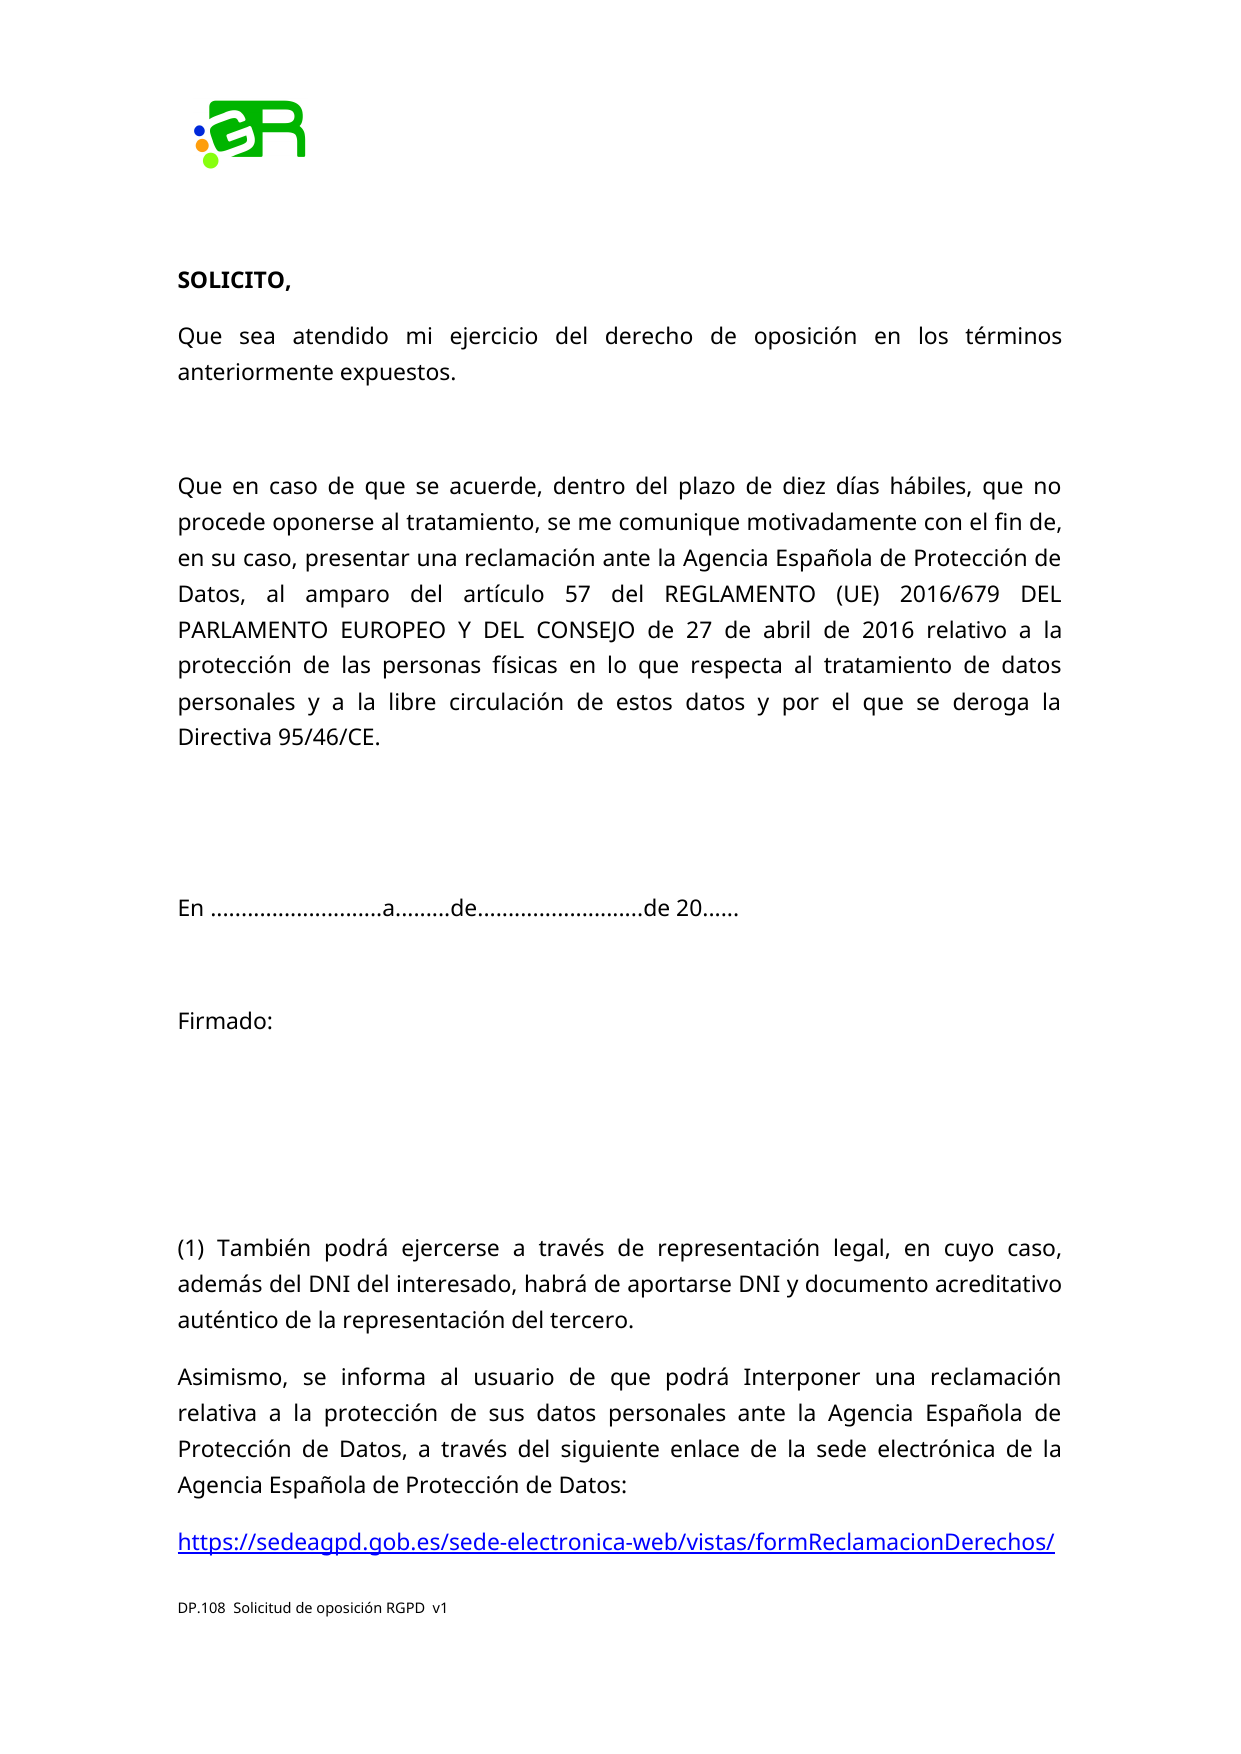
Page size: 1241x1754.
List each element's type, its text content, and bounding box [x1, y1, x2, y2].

text (1) También podrá ejercerse a través de representación legal, en cuyo caso, además del DNI del interesado, habrá de aportarse DNI y documento acreditativo auténtico de la representación del tercero. [177, 1232, 1063, 1335]
text En ............................a.........de...........................de 20...... [177, 892, 1063, 923]
text Firmado: [177, 1005, 1063, 1036]
text https://sedeagpd.gob.es/sede-electronica-web/vistas/formReclamacionDerechos/ [177, 1526, 1063, 1557]
text Que en caso de que se acuerde, dentro del plazo de diez días hábiles, que no procede oponerse al tratamiento, se me comunique motivadamente con el fin de, en su caso, presentar una reclamación ante la Agencia Española de Protección de Datos, al amparo del artículo 57 del REGLAMENTO (UE) 2016/679 DEL PARLAMENTO EUROPEO Y DEL CONSEJO de 27 de abril de 2016 relativo a la protección de las personas físicas en lo que respecta al tratamiento de datos personales y a la libre circulación de estos datos y por el que se deroga la Directiva 95/46/CE. [177, 470, 1063, 753]
text Que sea atendido mi ejercicio del derecho de oposición en los términos anteriormente expuestos. [177, 320, 1063, 387]
picture [192, 98, 309, 168]
text Asimismo, se informa al usuario de que podrá Interponer una reclamación relativa a la protección de sus datos personales ante la Agencia Española de Protección de Datos, a través del siguiente enlace de la sede electrónica de la Agencia Española de Protección de Datos: [177, 1361, 1063, 1500]
text SOLICITO, [177, 263, 1063, 295]
